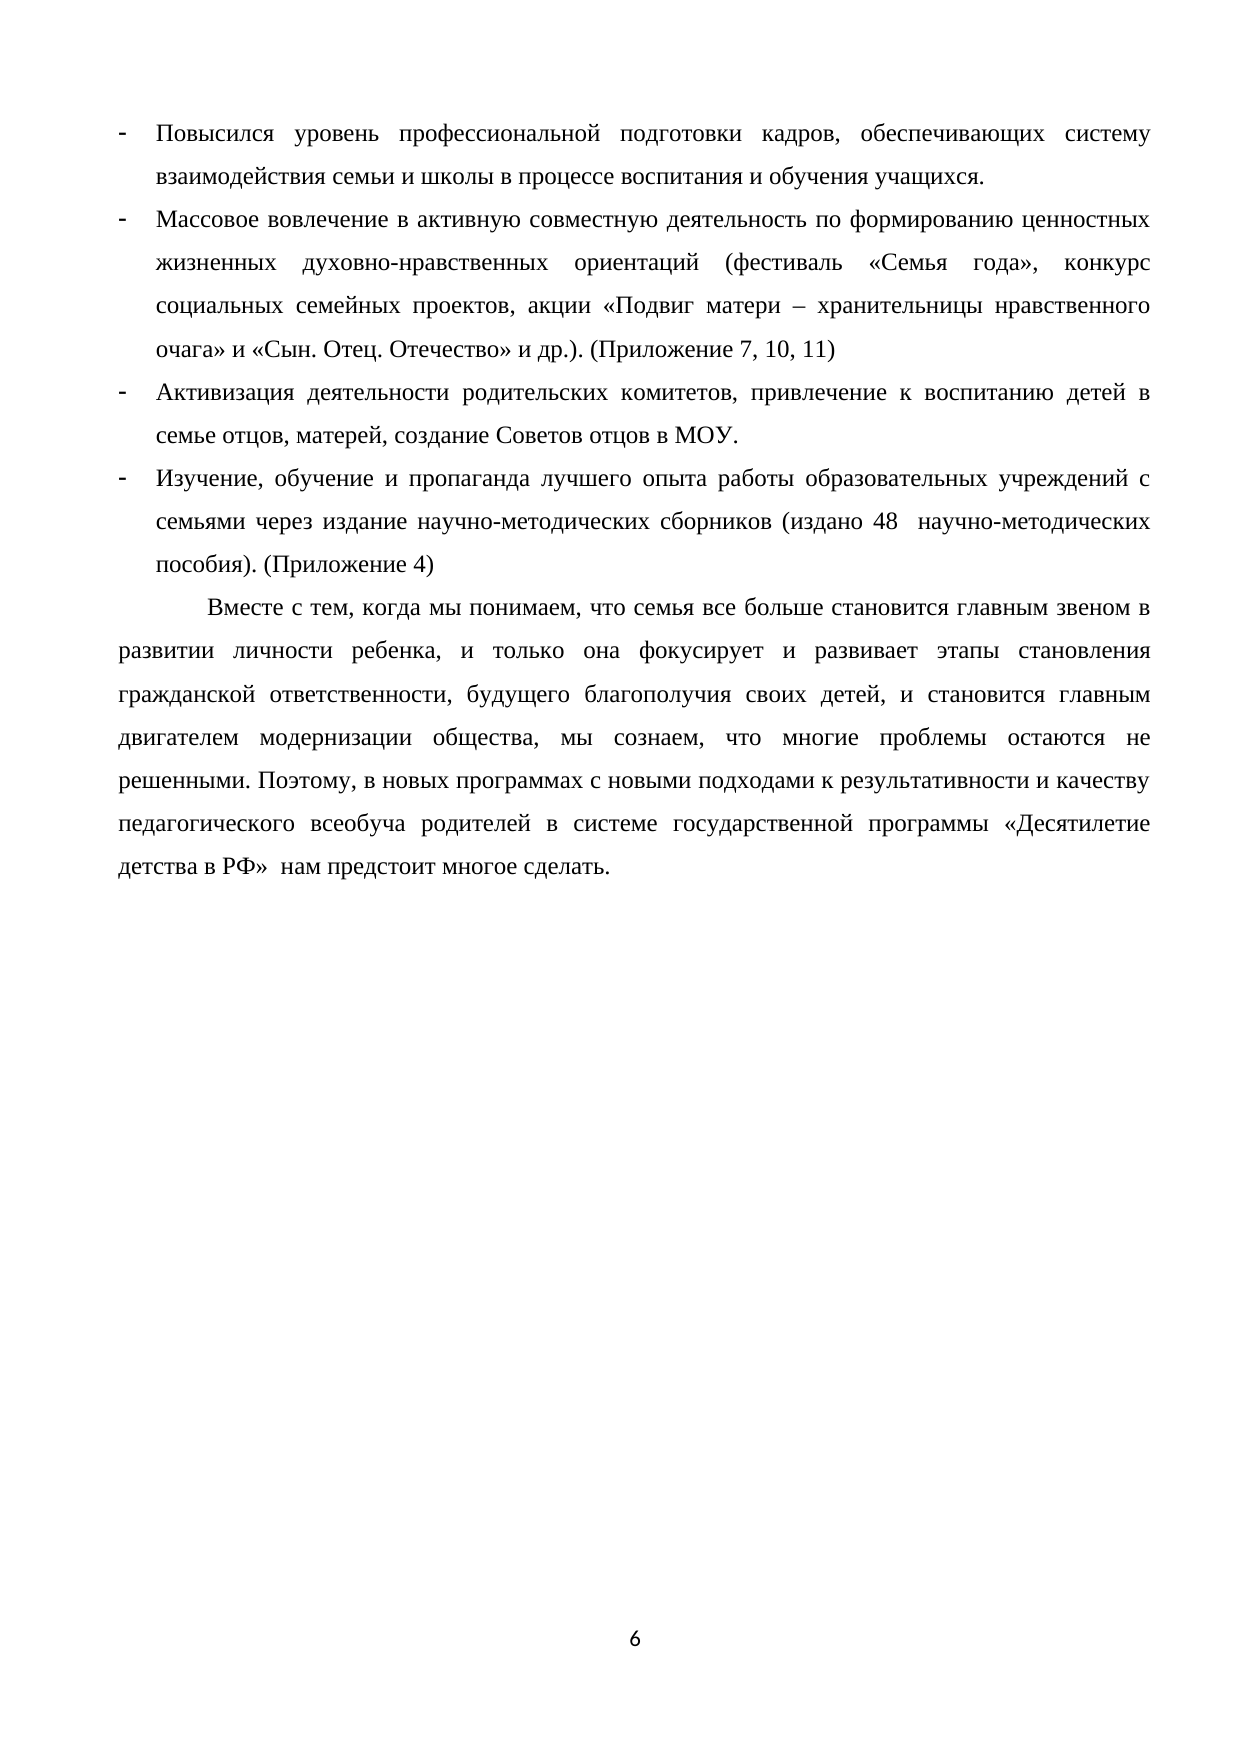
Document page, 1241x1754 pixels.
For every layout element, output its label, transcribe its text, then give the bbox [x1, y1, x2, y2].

list Массовое вовлечение в активную совместную деятельность по формированию ценностных жизненных духовно-нравственных ориентаций (фестиваль «Семья года», конкурс социальных семейных проектов, акции «Подвиг матери – хранительницы нравственного очага» и «Сын. Отец. Отечество» и др.). (Приложение 7, 10, 11) [118, 204, 1152, 362]
text Вместе с тем, когда мы понимаем, что семья все больше становится главным звеном в развитии личности ребенка, и только она фокусирует и развивает этапы становления гражданской ответственности, будущего благополучия своих детей, и становится главным двигателем модернизации общества, мы сознаем, что многие проблемы остаются не решенными. Поэтому, в новых программах с новыми подходами к результативности и качеству педагогического всеобуча родителей в системе государственной программы «Десятилетие детства в РФ» нам предстоит многое сделать. [118, 592, 1152, 880]
list Повысился уровень профессиональной подготовки кадров, обеспечивающих систему взаимодействия семьи и школы в процессе воспитания и обучения учащихся. [118, 118, 1152, 190]
list Активизация деятельности родительских комитетов, привлечение к воспитанию детей в семье отцов, матерей, создание Советов отцов в МОУ. [118, 377, 1152, 449]
list Изучение, обучение и пропаганда лучшего опыта работы образовательных учреждений с семьями через издание научно-методических сборников (издано 48 научно-методических пособия). (Приложение 4) [118, 463, 1152, 578]
